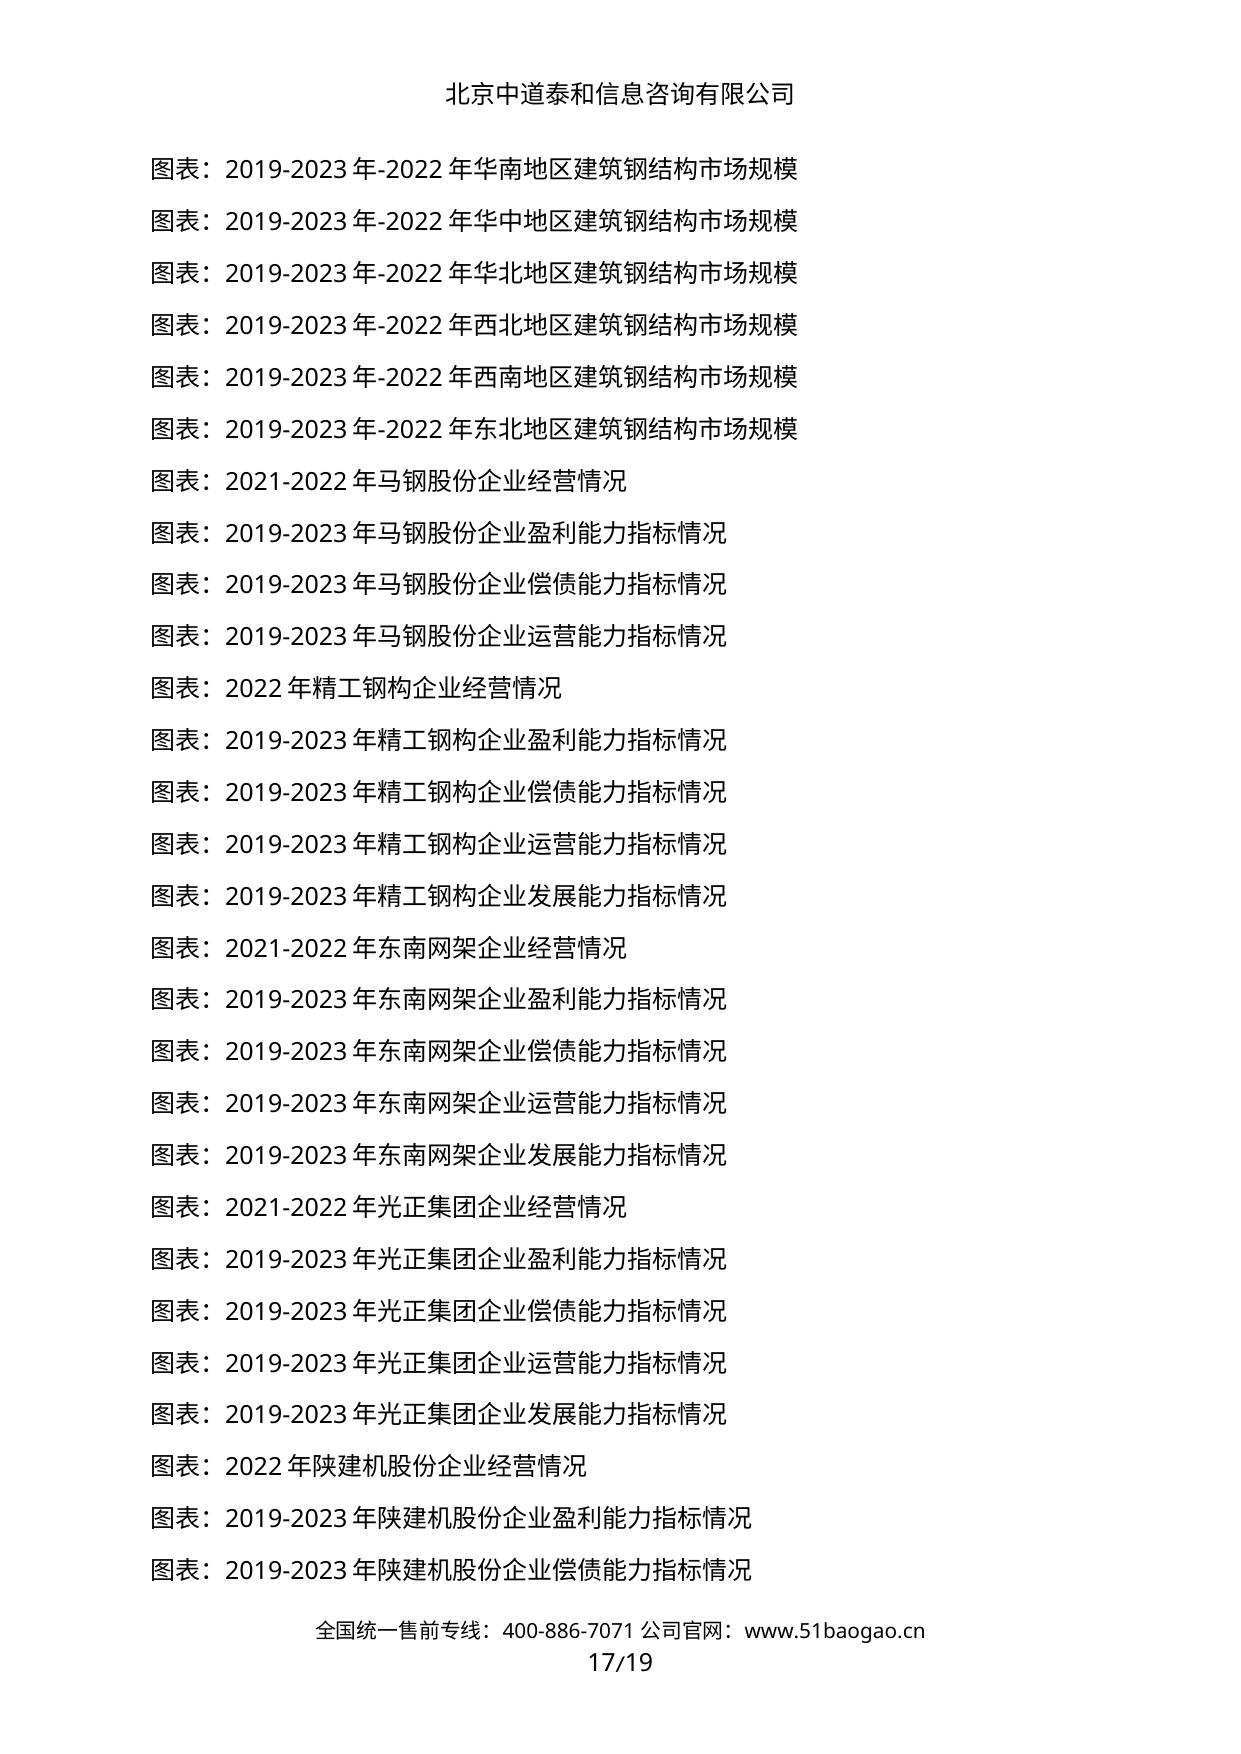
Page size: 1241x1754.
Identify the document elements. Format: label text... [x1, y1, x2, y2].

text 图表：2019-2023年东南网架企业运营能力指标情况 [150, 1084, 1090, 1120]
text 图表：2019-2023年-2022年华南地区建筑钢结构市场规模 [150, 150, 1090, 186]
text 图表：2019-2023年-2022年西北地区建筑钢结构市场规模 [150, 306, 1090, 342]
text 图表：2019-2023年东南网架企业发展能力指标情况 [150, 1136, 1090, 1172]
text 图表：2022年陕建机股份企业经营情况 [150, 1447, 1090, 1483]
text 图表：2019-2023年-2022年华中地区建筑钢结构市场规模 [150, 202, 1090, 238]
text 图表：2019-2023年马钢股份企业运营能力指标情况 [150, 617, 1090, 653]
text 图表：2019-2023年光正集团企业运营能力指标情况 [150, 1343, 1090, 1379]
text 图表：2019-2023年精工钢构企业偿债能力指标情况 [150, 772, 1090, 809]
text 图表：2021-2022年东南网架企业经营情况 [150, 928, 1090, 964]
text 图表：2019-2023年光正集团企业偿债能力指标情况 [150, 1291, 1090, 1327]
text 图表：2019-2023年陕建机股份企业盈利能力指标情况 [150, 1499, 1090, 1535]
text 图表：2019-2023年精工钢构企业发展能力指标情况 [150, 876, 1090, 912]
text 图表：2019-2023年-2022年华北地区建筑钢结构市场规模 [150, 254, 1090, 290]
text 图表：2022年精工钢构企业经营情况 [150, 669, 1090, 705]
text 图表：2019-2023年-2022年东北地区建筑钢结构市场规模 [150, 409, 1090, 446]
text 图表：2019-2023年光正集团企业发展能力指标情况 [150, 1395, 1090, 1431]
text 图表：2021-2022年马钢股份企业经营情况 [150, 461, 1090, 497]
text 图表：2019-2023年精工钢构企业运营能力指标情况 [150, 824, 1090, 861]
text 图表：2019-2023年光正集团企业盈利能力指标情况 [150, 1239, 1090, 1276]
text 图表：2021-2022年光正集团企业经营情况 [150, 1187, 1090, 1224]
text 图表：2019-2023年-2022年西南地区建筑钢结构市场规模 [150, 357, 1090, 394]
text 图表：2019-2023年东南网架企业盈利能力指标情况 [150, 980, 1090, 1016]
text 图表：2019-2023年东南网架企业偿债能力指标情况 [150, 1032, 1090, 1068]
text 图表：2019-2023年精工钢构企业盈利能力指标情况 [150, 721, 1090, 757]
text 图表：2019-2023年马钢股份企业盈利能力指标情况 [150, 513, 1090, 549]
text 图表：2019-2023年马钢股份企业偿债能力指标情况 [150, 565, 1090, 601]
text 图表：2019-2023年陕建机股份企业偿债能力指标情况 [150, 1551, 1090, 1587]
